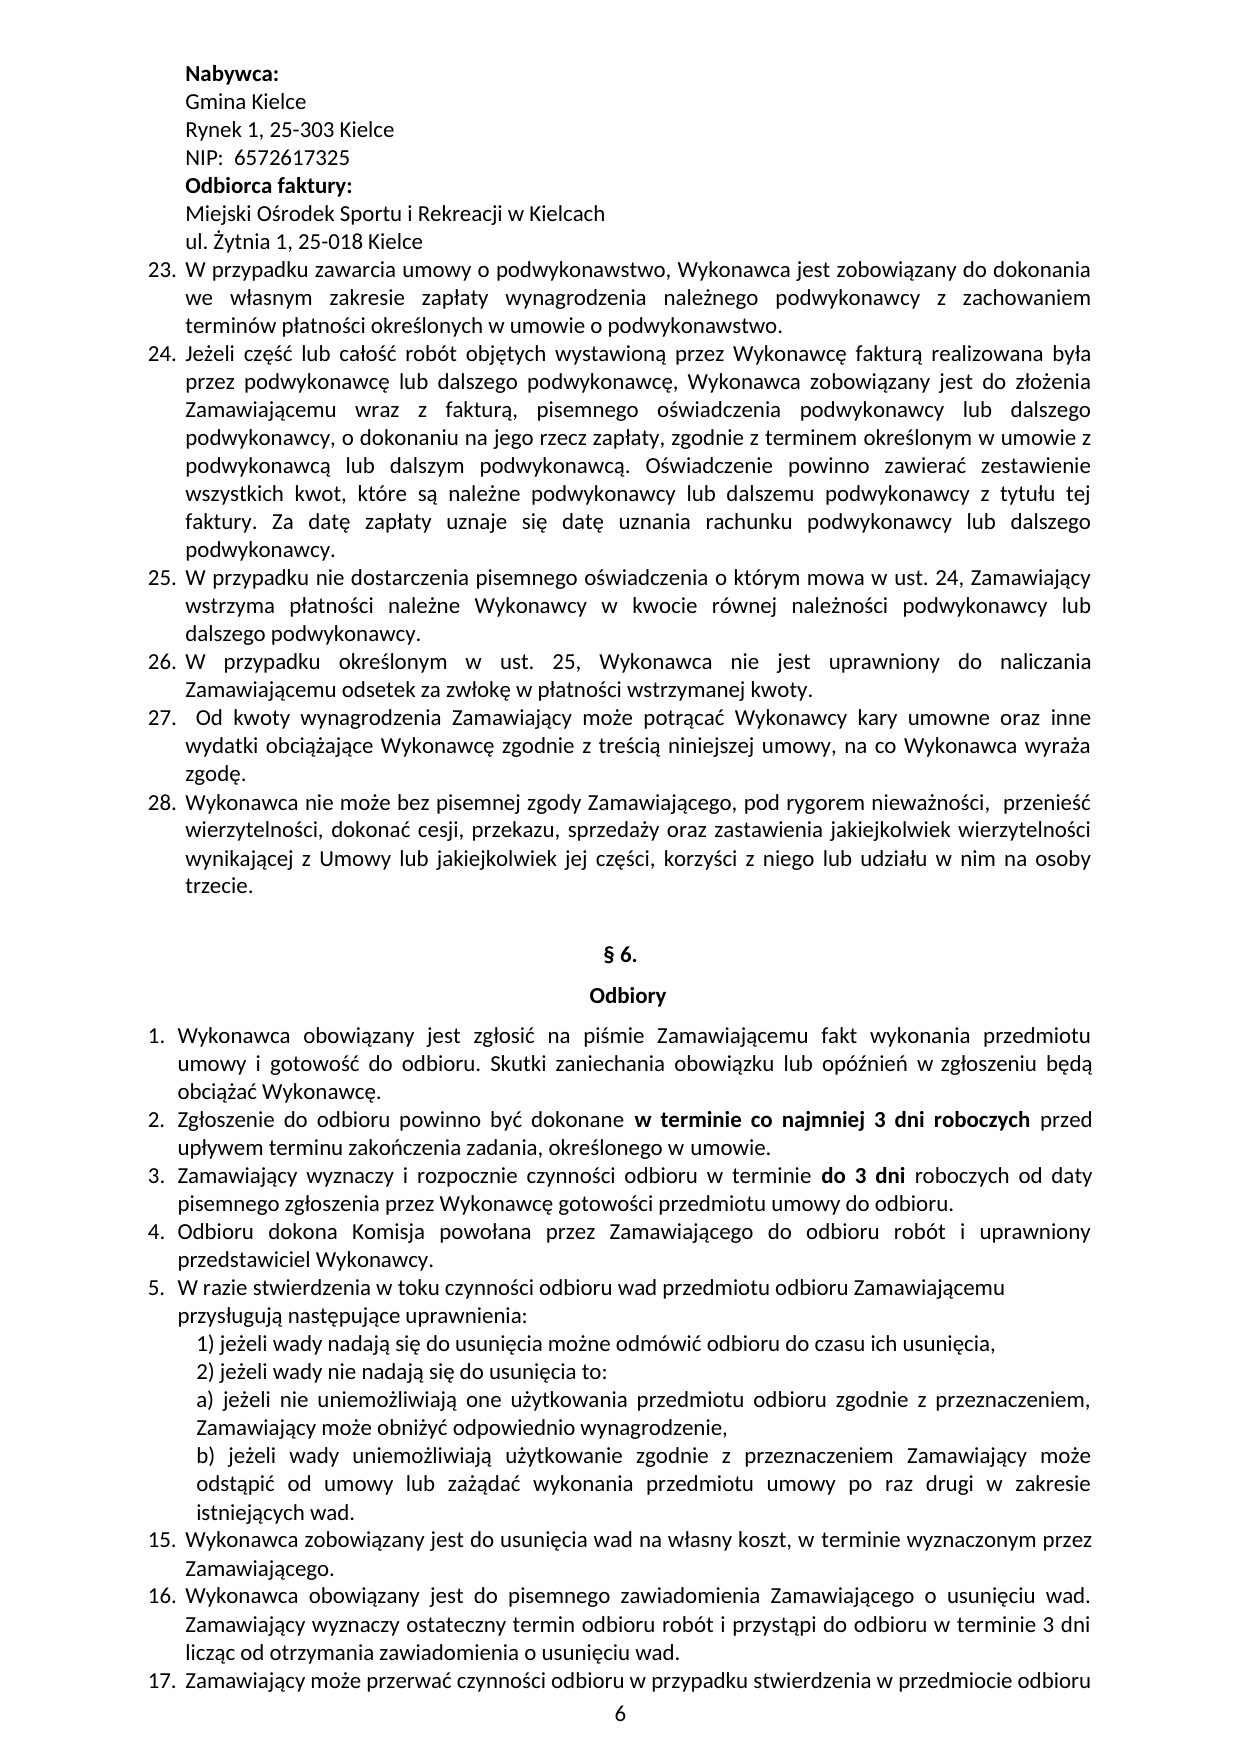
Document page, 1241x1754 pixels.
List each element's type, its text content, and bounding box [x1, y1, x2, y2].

text NIP: 6572617325 [185, 143, 1093, 171]
list Odbioru dokona Komisja powołana przez Zamawiającego do odbioru robót i uprawniony przedstawiciel Wykonawcy. [148, 1217, 1093, 1273]
text Nabywca: [185, 59, 1093, 87]
list Wykonawca nie może bez pisemnej zgody Zamawiającego, pod rygorem nieważności, przenieść wierzytelności, dokonać cesji, przekazu, sprzedaży oraz zastawienia jakiejkolwiek wierzytelności wynikającej z Umowy lub jakiejkolwiek jej części, korzyści z niego lub udziału w nim na osoby trzecie. [148, 788, 1093, 900]
text Odbiorca faktury: [185, 171, 1093, 199]
list Wykonawca obowiązany jest do pisemnego zawiadomienia Zamawiającego o usunięciu wad. Zamawiający wyznaczy ostateczny termin odbioru robót i przystąpi do odbioru w terminie 3 dni licząc od otrzymania zawiadomienia o usunięciu wad. [148, 1582, 1093, 1666]
text 1) jeżeli wady nadają się do usunięcia możne odmówić odbioru do czasu ich usunięcia, [196, 1329, 1093, 1357]
text b) jeżeli wady uniemożliwiają użytkowanie zgodnie z przeznaczeniem Zamawiający może odstąpić od umowy lub zażądać wykonania przedmiotu umowy po raz drugi w zakresie istniejących wad. [196, 1442, 1093, 1526]
text Odbiory [148, 981, 1093, 1009]
list W razie stwierdzenia w toku czynności odbioru wad przedmiotu odbioru Zamawiającemu [148, 1273, 1093, 1301]
text Gmina Kielce [185, 87, 1093, 115]
list Zgłoszenie do odbioru powinno być dokonane w terminie co najmniej 3 dni roboczych przed upływem terminu zakończenia zadania, określonego w umowie. [148, 1105, 1093, 1161]
text Miejski Ośrodek Sportu i Rekreacji w Kielcach [185, 199, 1093, 227]
list Wykonawca obowiązany jest zgłosić na piśmie Zamawiającemu fakt wykonania przedmiotu umowy i gotowość do odbioru. Skutki zaniechania obowiązku lub opóźnień w zgłoszeniu będą obciążać Wykonawcę. [148, 1021, 1093, 1105]
list W przypadku nie dostarczenia pisemnego oświadczenia o którym mowa w ust. 24, Zamawiający wstrzyma płatności należne Wykonawcy w kwocie równej należności podwykonawcy lub dalszego podwykonawcy. [148, 563, 1093, 647]
text 2) jeżeli wady nie nadają się do usunięcia to: [196, 1357, 1093, 1386]
list Zamawiający wyznaczy i rozpocznie czynności odbioru w terminie do 3 dni roboczych od daty pisemnego zgłoszenia przez Wykonawcę gotowości przedmiotu umowy do odbioru. [148, 1161, 1093, 1217]
list W przypadku zawarcia umowy o podwykonawstwo, Wykonawca jest zobowiązany do dokonania we własnym zakresie zapłaty wynagrodzenia należnego podwykonawcy z zachowaniem terminów płatności określonych w umowie o podwykonawstwo. [148, 255, 1093, 339]
list W przypadku określonym w ust. 25, Wykonawca nie jest uprawniony do naliczania Zamawiającemu odsetek za zwłokę w płatności wstrzymanej kwoty. [148, 647, 1093, 703]
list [148, 1666, 1093, 1694]
list Od kwoty wynagrodzenia Zamawiający może potrącać Wykonawcy kary umowne oraz inne wydatki obciążające Wykonawcę zgodnie z treścią niniejszej umowy, na co Wykonawca wyraża zgodę. [148, 703, 1093, 788]
list Wykonawca zobowiązany jest do usunięcia wad na własny koszt, w terminie wyznaczonym przez Zamawiającego. [148, 1526, 1093, 1582]
list Jeżeli część lub całość robót objętych wystawioną przez Wykonawcę fakturą realizowana była przez podwykonawcę lub dalszego podwykonawcę, Wykonawca zobowiązany jest do złożenia Zamawiającemu wraz z fakturą, pisemnego oświadczenia podwykonawcy lub dalszego podwykonawcy, o dokonaniu na jego rzecz zapłaty, zgodnie z terminem określonym w umowie z podwykonawcą lub dalszym podwykonawcą. Oświadczenie powinno zawierać zestawienie wszystkich kwot, które są należne podwykonawcy lub dalszemu podwykonawcy z tytułu tej faktury. Za datę zapłaty uznaje się datę uznania rachunku podwykonawcy lub dalszego podwykonawcy. [148, 339, 1093, 563]
text Rynek 1, 25-303 Kielce [185, 115, 1093, 143]
text § 6. [148, 940, 1093, 968]
text a) jeżeli nie uniemożliwiają one użytkowania przedmiotu odbioru zgodnie z przeznaczeniem, Zamawiający może obniżyć odpowiednio wynagrodzenie, [196, 1386, 1093, 1442]
text przysługują następujące uprawnienia: [177, 1301, 1093, 1329]
text ul. Żytnia 1, 25-018 Kielce [185, 227, 1093, 255]
